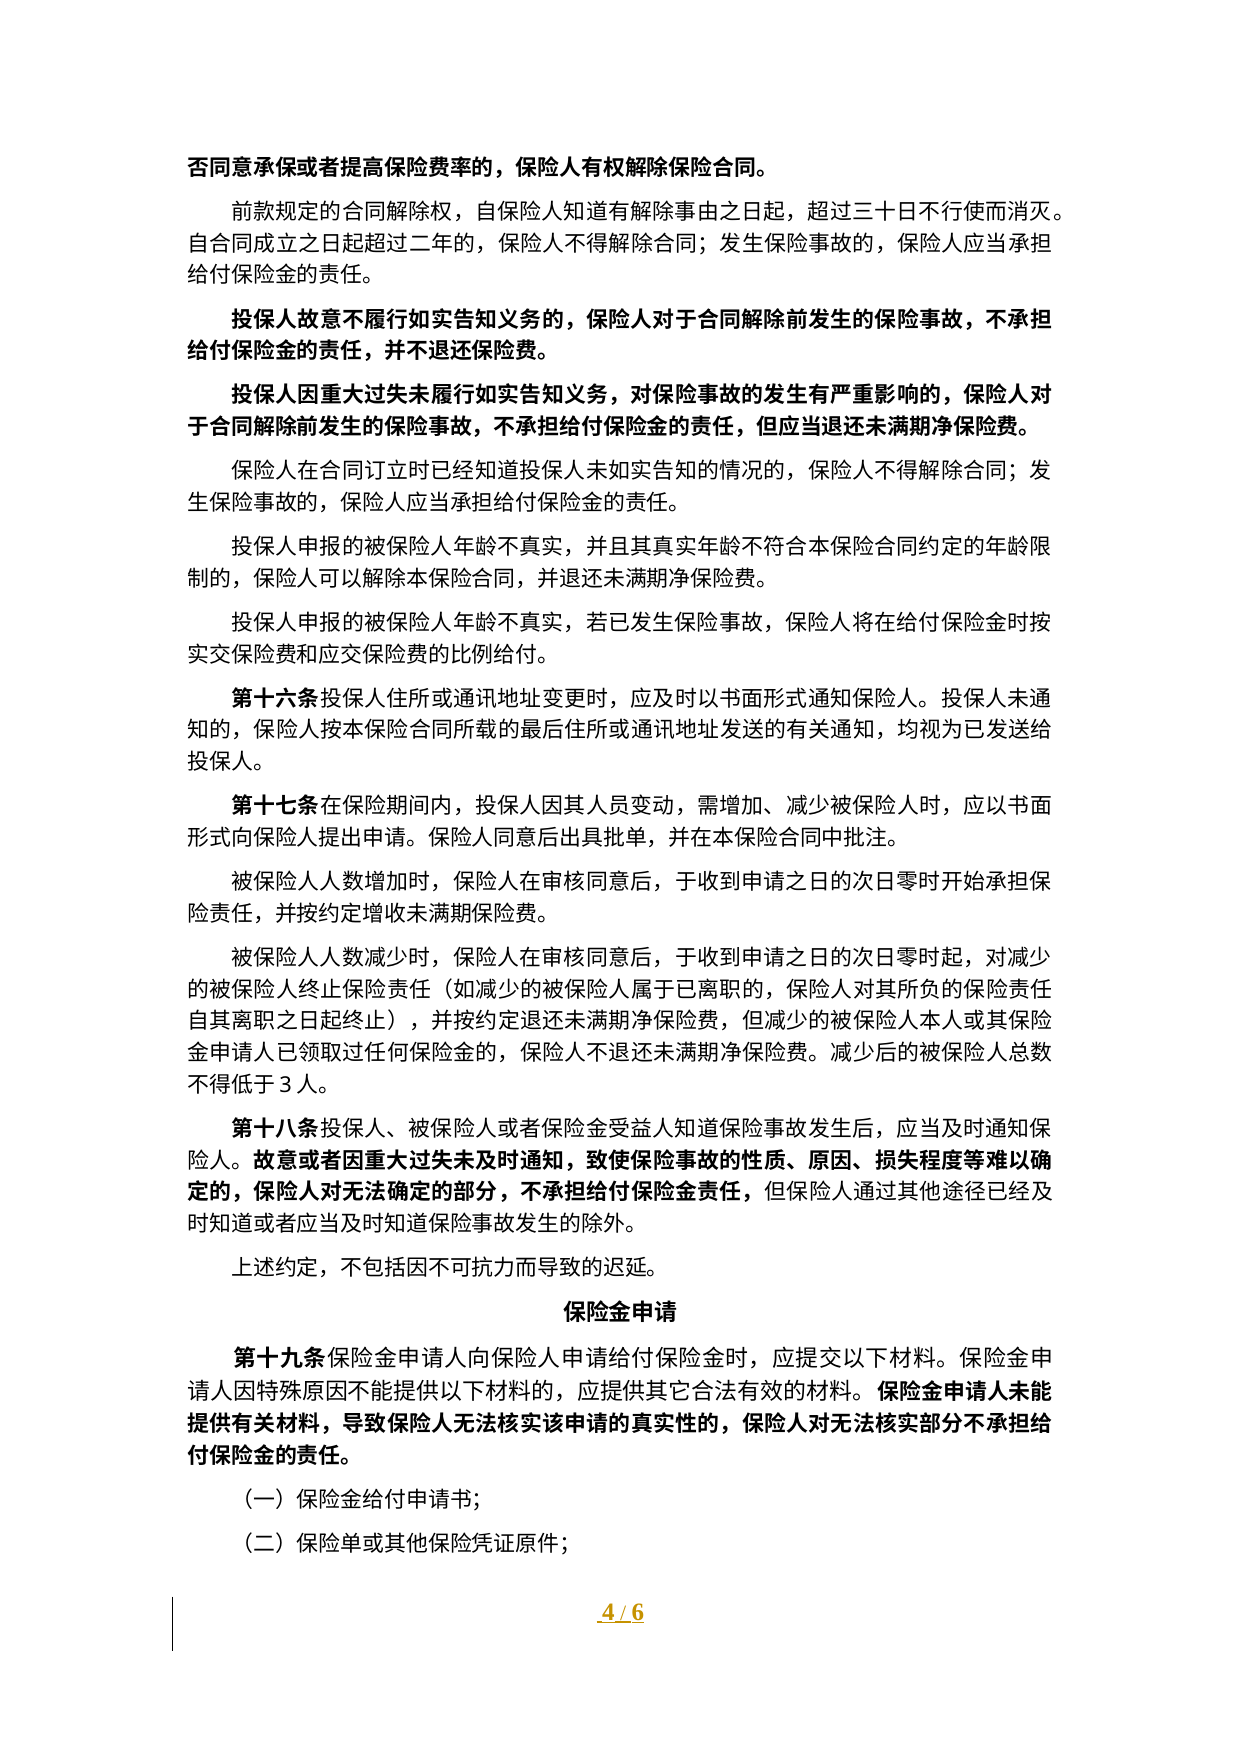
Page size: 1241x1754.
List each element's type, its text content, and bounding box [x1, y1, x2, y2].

text 第十七条在保险期间内，投保人因其人员变动，需增加、减少被保险人时，应以书面形式向保险人提出申请。保险人同意后出具批单，并在本保险合同中批注。 [187, 788, 1053, 852]
text 投保人故意不履行如实告知义务的，保险人对于合同解除前发生的保险事故，不承担给付保险金的责任，并不退还保险费。 [187, 302, 1053, 365]
text 保险人在合同订立时已经知道投保人未如实告知的情况的，保险人不得解除合同；发生保险事故的，保险人应当承担给付保险金的责任。 [187, 453, 1053, 517]
text 保险金申请 [187, 1294, 1053, 1327]
text 被保险人人数减少时，保险人在审核同意后，于收到申请之日的次日零时起，对减少的被保险人终止保险责任（如减少的被保险人属于已离职的，保险人对其所负的保险责任自其离职之日起终止），并按约定退还未满期净保险费，但减少的被保险人本人或其保险金申请人已领取过任何保险金的，保险人不退还未满期净保险费。减少后的被保险人总数不得低于3人。 [187, 940, 1053, 1098]
text 上述约定，不包括因不可抗力而导致的迟延。 [187, 1250, 1053, 1282]
text （二）保险单或其他保险凭证原件； [187, 1526, 1053, 1558]
text （一）保险金给付申请书； [187, 1482, 1053, 1514]
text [187, 150, 1053, 182]
text 被保险人人数增加时，保险人在审核同意后，于收到申请之日的次日零时开始承担保险责任，并按约定增收未满期保险费。 [187, 864, 1053, 927]
text 投保人申报的被保险人年龄不真实，并且其真实年龄不符合本保险合同约定的年龄限制的，保险人可以解除本保险合同，并退还未满期净保险费。 [187, 529, 1053, 592]
text 投保人因重大过失未履行如实告知义务，对保险事故的发生有严重影响的，保险人对于合同解除前发生的保险事故，不承担给付保险金的责任，但应当退还未满期净保险费。 [187, 377, 1053, 441]
text 第十六条投保人住所或通讯地址变更时，应及时以书面形式通知保险人。投保人未通知的，保险人按本保险合同所载的最后住所或通讯地址发送的有关通知，均视为已发送给投保人。 [187, 681, 1053, 776]
text 前款规定的合同解除权，自保险人知道有解除事由之日起，超过三十日不行使而消灭。自合同成立之日起超过二年的，保险人不得解除合同；发生保险事故的，保险人应当承担给付保险金的责任。 [187, 194, 1053, 289]
text 第十九条保险金申请人向保险人申请给付保险金时，应提交以下材料。保险金申请人因特殊原因不能提供以下材料的，应提供其它合法有效的材料。保险金申请人未能提供有关材料，导致保险人无法核实该申请的真实性的，保险人对无法核实部分不承担给付保险金的责任。 [187, 1340, 1053, 1470]
text 投保人申报的被保险人年龄不真实，若已发生保险事故，保险人将在给付保险金时按实交保险费和应交保险费的比例给付。 [187, 605, 1053, 668]
text 第十八条投保人、被保险人或者保险金受益人知道保险事故发生后，应当及时通知保险人。故意或者因重大过失未及时通知，致使保险事故的性质、原因、损失程度等难以确定的，保险人对无法确定的部分，不承担给付保险金责任，但保险人通过其他途径已经及时知道或者应当及时知道保险事故发生的除外。 [187, 1111, 1053, 1238]
